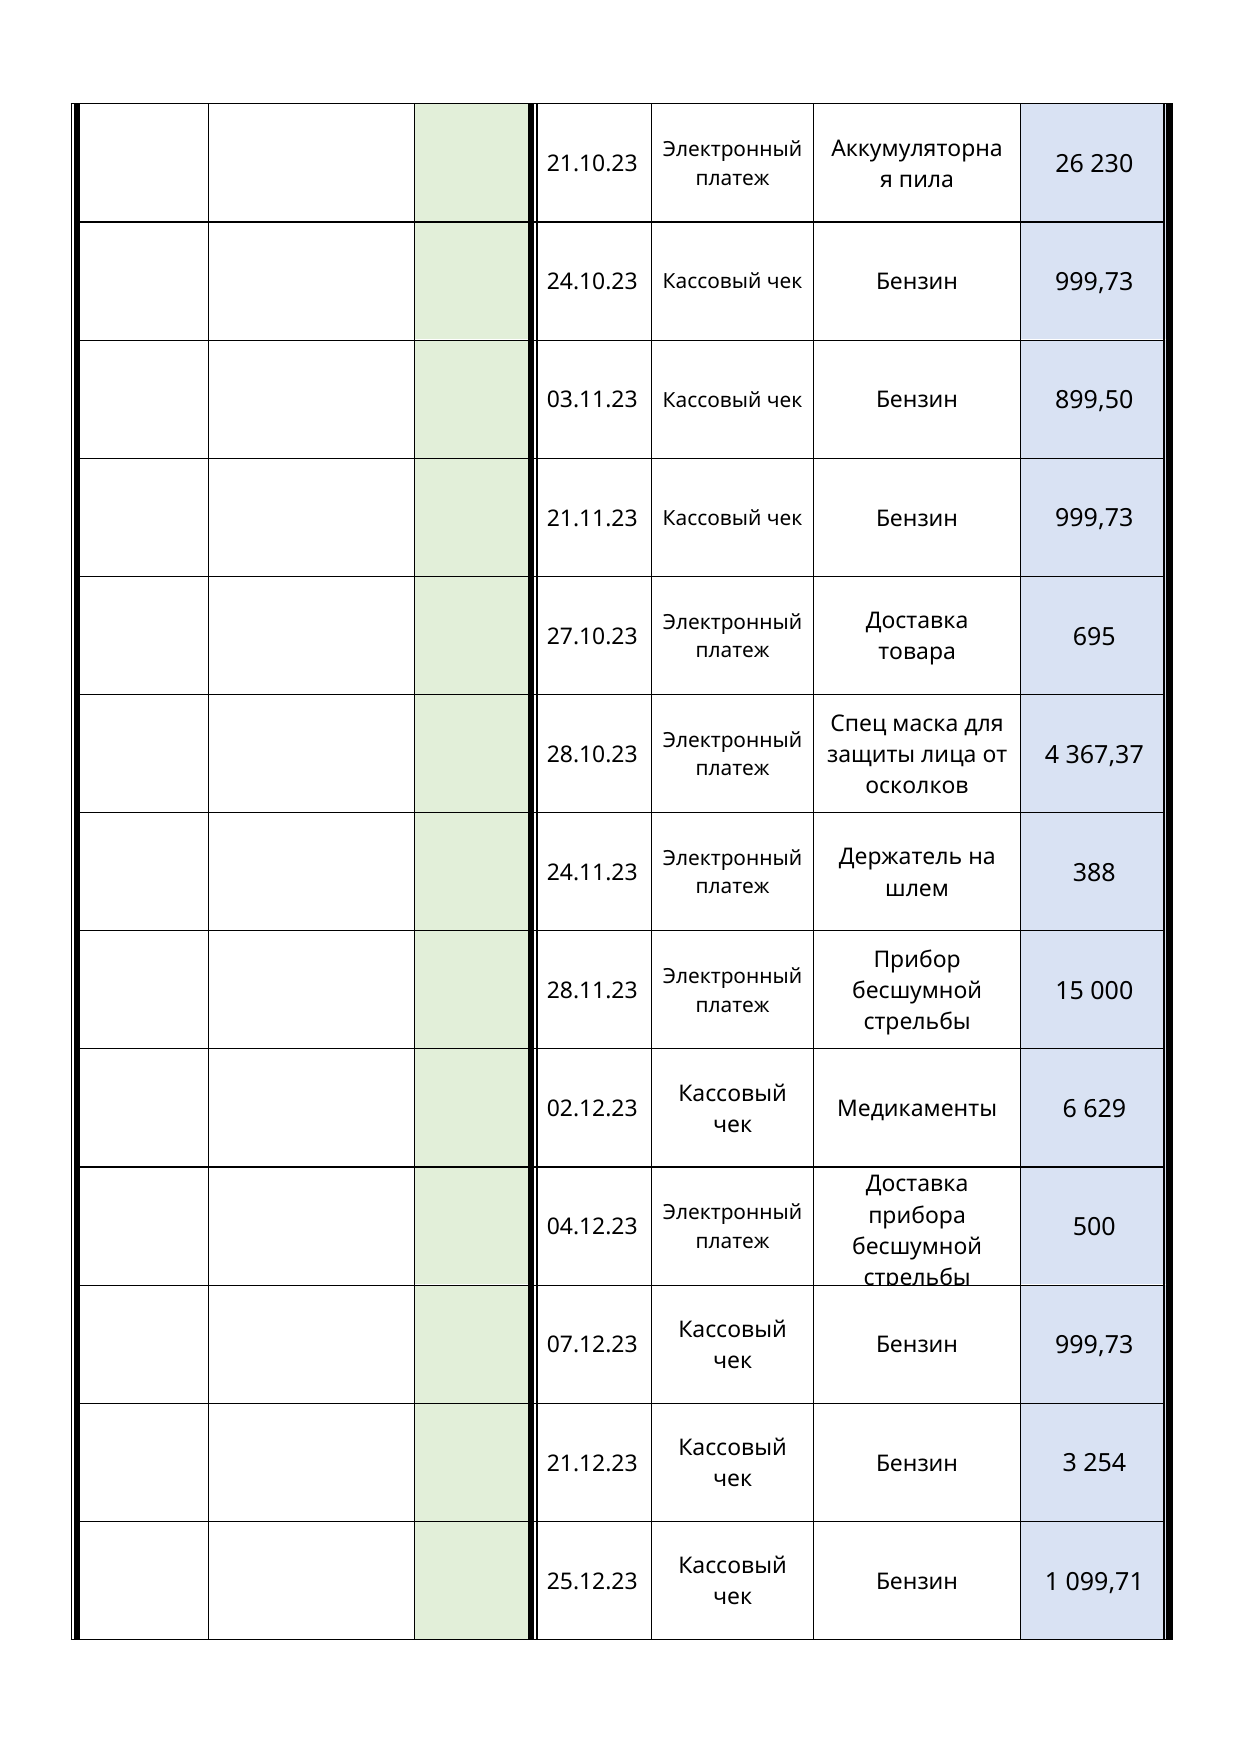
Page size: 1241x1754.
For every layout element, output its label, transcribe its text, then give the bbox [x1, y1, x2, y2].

table_cell [80, 1404, 208, 1521]
table_header [80, 104, 208, 221]
table_cell 899,50 [1021, 341, 1163, 458]
table_header Аккумуляторная пила [814, 104, 1020, 221]
table_cell Электронный платеж [652, 695, 813, 812]
table_cell [80, 223, 208, 339]
table_cell Держатель на шлем [814, 813, 1020, 930]
table_cell Электронный платеж [652, 1168, 813, 1284]
table_cell [415, 931, 528, 1048]
table_cell Кассовый чек [652, 223, 813, 339]
table_cell 25.12.23 [538, 1522, 651, 1639]
table_cell 04.12.23 [538, 1168, 651, 1284]
table_cell 4 367,37 [1021, 695, 1163, 812]
table_cell [209, 577, 414, 694]
table_cell 02.12.23 [538, 1049, 651, 1166]
table_header 21.10.23 [538, 104, 651, 221]
table_cell 24.11.23 [538, 813, 651, 930]
table_cell Кассовый чек [652, 1522, 813, 1639]
table_cell 21.11.23 [538, 459, 651, 576]
table_cell Электронный платеж [652, 931, 813, 1048]
table_cell 999,73 [1021, 223, 1163, 339]
table_header [209, 104, 414, 221]
table_cell [80, 577, 208, 694]
table_cell 15 000 [1021, 931, 1163, 1048]
table_cell [415, 1168, 528, 1284]
table_header [415, 104, 528, 221]
table_cell [209, 1168, 414, 1284]
table_cell [209, 813, 414, 930]
table_cell 03.11.23 [538, 341, 651, 458]
table_cell [80, 695, 208, 812]
table_cell 28.10.23 [538, 695, 651, 812]
table_cell 6 629 [1021, 1049, 1163, 1166]
table_cell 3 254 [1021, 1404, 1163, 1521]
table_cell [415, 341, 528, 458]
table_cell [209, 1286, 414, 1403]
table_cell [80, 1286, 208, 1403]
table_cell [415, 1286, 528, 1403]
table_header Электронный платеж [652, 104, 813, 221]
table_cell Кассовый чек [652, 341, 813, 458]
table_cell [80, 1049, 208, 1166]
table_cell 695 [1021, 577, 1163, 694]
table_cell Медикаменты [814, 1049, 1020, 1166]
table_cell [415, 577, 528, 694]
table_cell 07.12.23 [538, 1286, 651, 1403]
table_cell [415, 1522, 528, 1639]
table_cell Доставка товара [814, 577, 1020, 694]
table_cell [415, 695, 528, 812]
table_cell [209, 695, 414, 812]
table_cell [80, 341, 208, 458]
table_cell Бензин [814, 1522, 1020, 1639]
table_cell Доставка прибора бесшумной стрельбы [814, 1168, 1020, 1284]
table_cell Электронный платеж [652, 577, 813, 694]
table_cell [415, 1049, 528, 1166]
table_cell [415, 223, 528, 339]
table_cell [80, 931, 208, 1048]
table_cell Бензин [814, 459, 1020, 576]
table_cell [209, 1049, 414, 1166]
table_cell Кассовый чек [652, 1404, 813, 1521]
table_cell 999,73 [1021, 459, 1163, 576]
table_cell [209, 1522, 414, 1639]
table_cell Кассовый чек [652, 1286, 813, 1403]
table_cell [415, 1404, 528, 1521]
table_cell Электронный платеж [652, 813, 813, 930]
table_cell Прибор бесшумной стрельбы [814, 931, 1020, 1048]
table_cell [209, 341, 414, 458]
table_cell Спец маска для защиты лица от осколков [814, 695, 1020, 812]
table_cell [80, 1522, 208, 1639]
table_cell Бензин [814, 1404, 1020, 1521]
table_cell Бензин [814, 223, 1020, 339]
table_cell [209, 459, 414, 576]
table_cell 27.10.23 [538, 577, 651, 694]
table_cell [415, 813, 528, 930]
table_cell [80, 1168, 208, 1284]
table_cell [209, 223, 414, 339]
table_header 26 230 [1021, 104, 1163, 221]
table_cell [209, 931, 414, 1048]
table_cell 24.10.23 [538, 223, 651, 339]
table_cell Кассовый чек [652, 459, 813, 576]
table_cell [209, 1404, 414, 1521]
table_cell 500 [1021, 1168, 1163, 1284]
table_cell 28.11.23 [538, 931, 651, 1048]
table_cell 1 099,71 [1021, 1522, 1163, 1639]
table_cell 21.12.23 [538, 1404, 651, 1521]
table_cell Кассовый чек [652, 1049, 813, 1166]
table_cell 388 [1021, 813, 1163, 930]
table_cell [415, 459, 528, 576]
table_cell 999,73 [1021, 1286, 1163, 1403]
table_cell [80, 459, 208, 576]
table_cell Бензин [814, 1286, 1020, 1403]
table_cell Бензин [814, 341, 1020, 458]
table_cell [80, 813, 208, 930]
